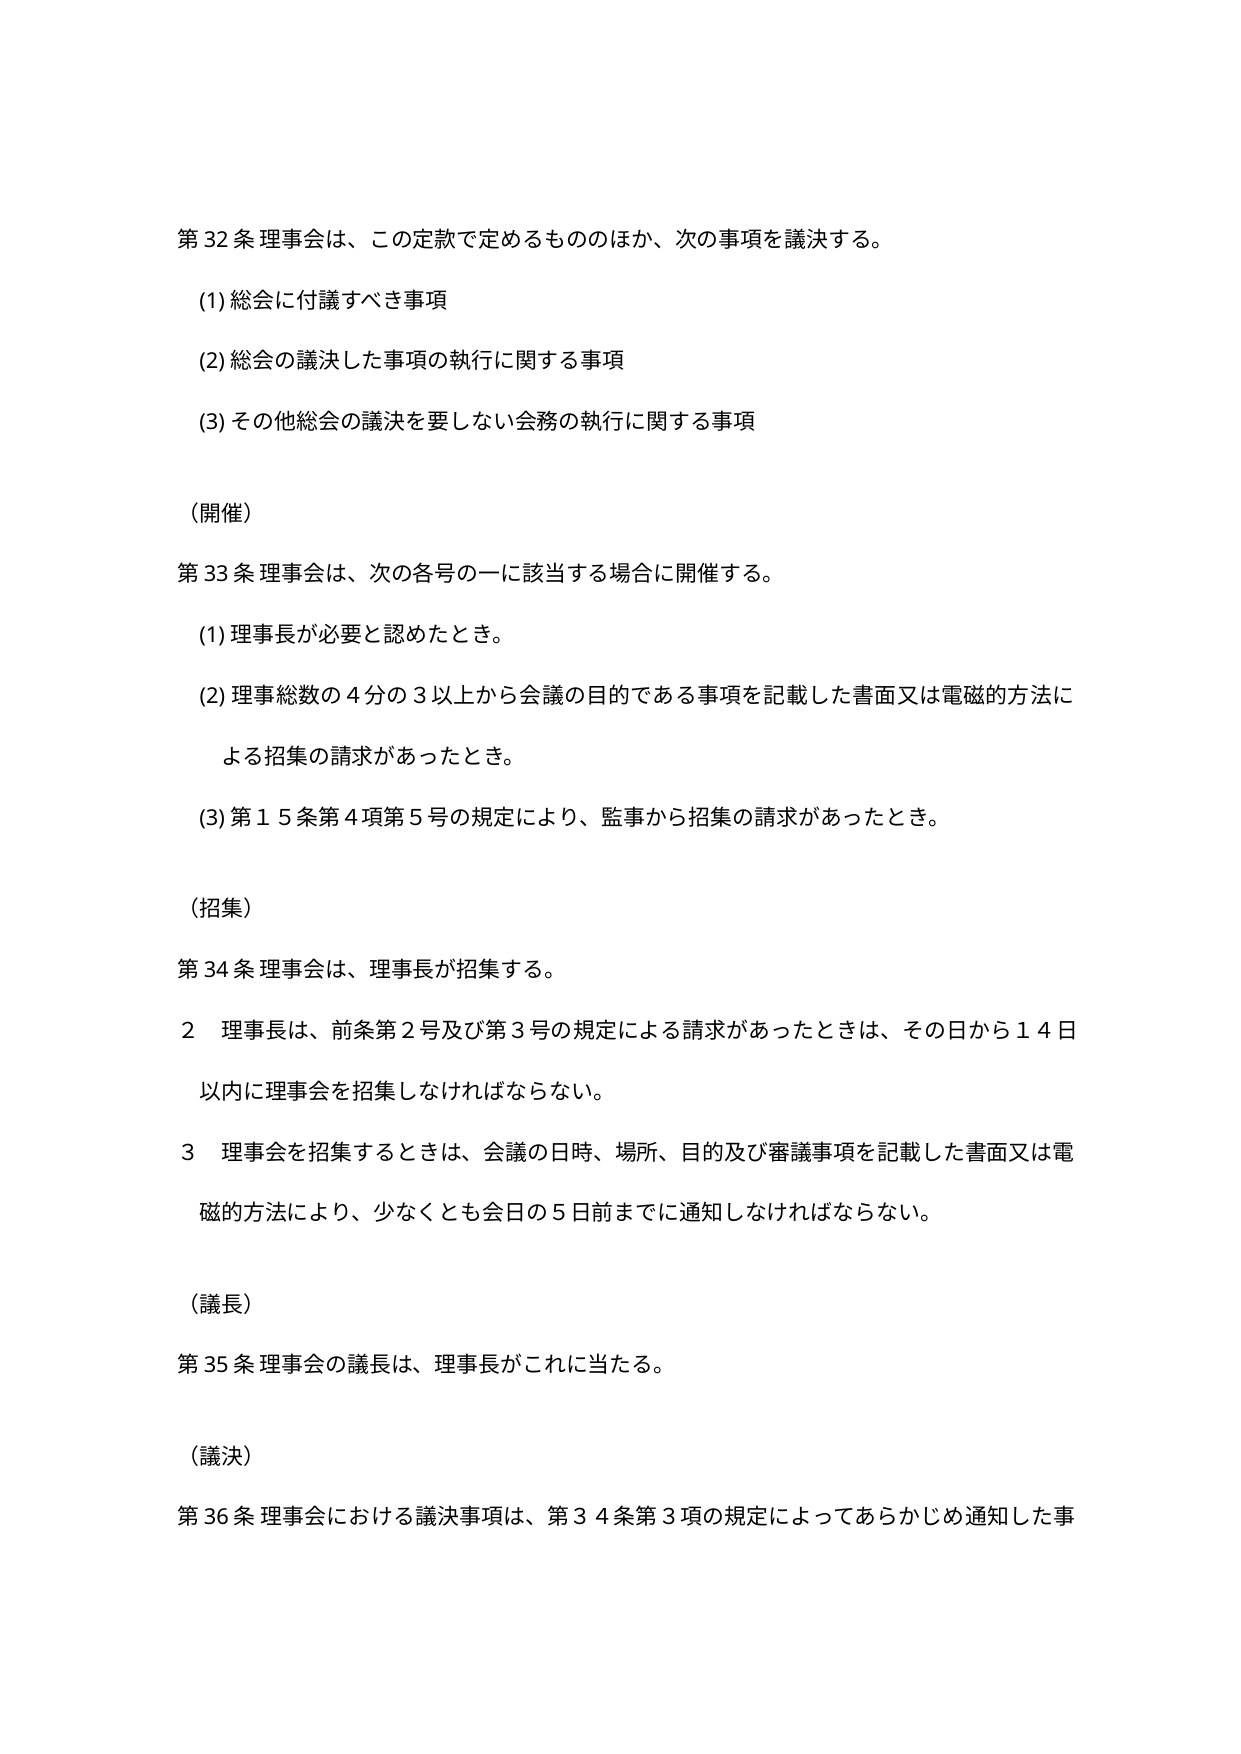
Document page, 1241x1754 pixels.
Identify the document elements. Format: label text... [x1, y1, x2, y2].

text (3) 第１５条第４項第５号の規定により、監事から招集の請求があったとき。 [177, 785, 1078, 846]
text (3) その他総会の議決を要しない会務の執行に関する事項 [177, 390, 1078, 451]
text (2) 総会の議決した事項の執行に関する事項 [177, 329, 1078, 390]
text （開催） [177, 481, 1078, 542]
text (1) 理事長が必要と認めたとき。 [177, 603, 1078, 664]
text ２ 理事長は、前条第２号及び第３号の規定による請求があったときは、その日から１４日以内に理事会を招集しなければならない。 [177, 998, 1078, 1120]
text (1) 総会に付議すべき事項 [177, 268, 1078, 329]
text （招集） [177, 877, 1078, 937]
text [177, 1485, 1078, 1546]
text 第34条 理事会は、理事長が招集する。 [177, 937, 1078, 998]
text (2) 理事総数の４分の３以上から会議の目的である事項を記載した書面又は電磁的方法による招集の請求があったとき。 [177, 664, 1078, 785]
text （議決） [177, 1424, 1078, 1485]
text （議長） [177, 1272, 1078, 1333]
text 第35条 理事会の議長は、理事長がこれに当たる。 [177, 1333, 1078, 1394]
text 第33条 理事会は、次の各号の一に該当する場合に開催する。 [177, 542, 1078, 603]
text 第32条 理事会は、この定款で定めるもののほか、次の事項を議決する。 [177, 207, 1078, 268]
text ３ 理事会を招集するときは、会議の日時、場所、目的及び審議事項を記載した書面又は電磁的方法により、少なくとも会日の５日前までに通知しなければならない。 [177, 1120, 1078, 1242]
